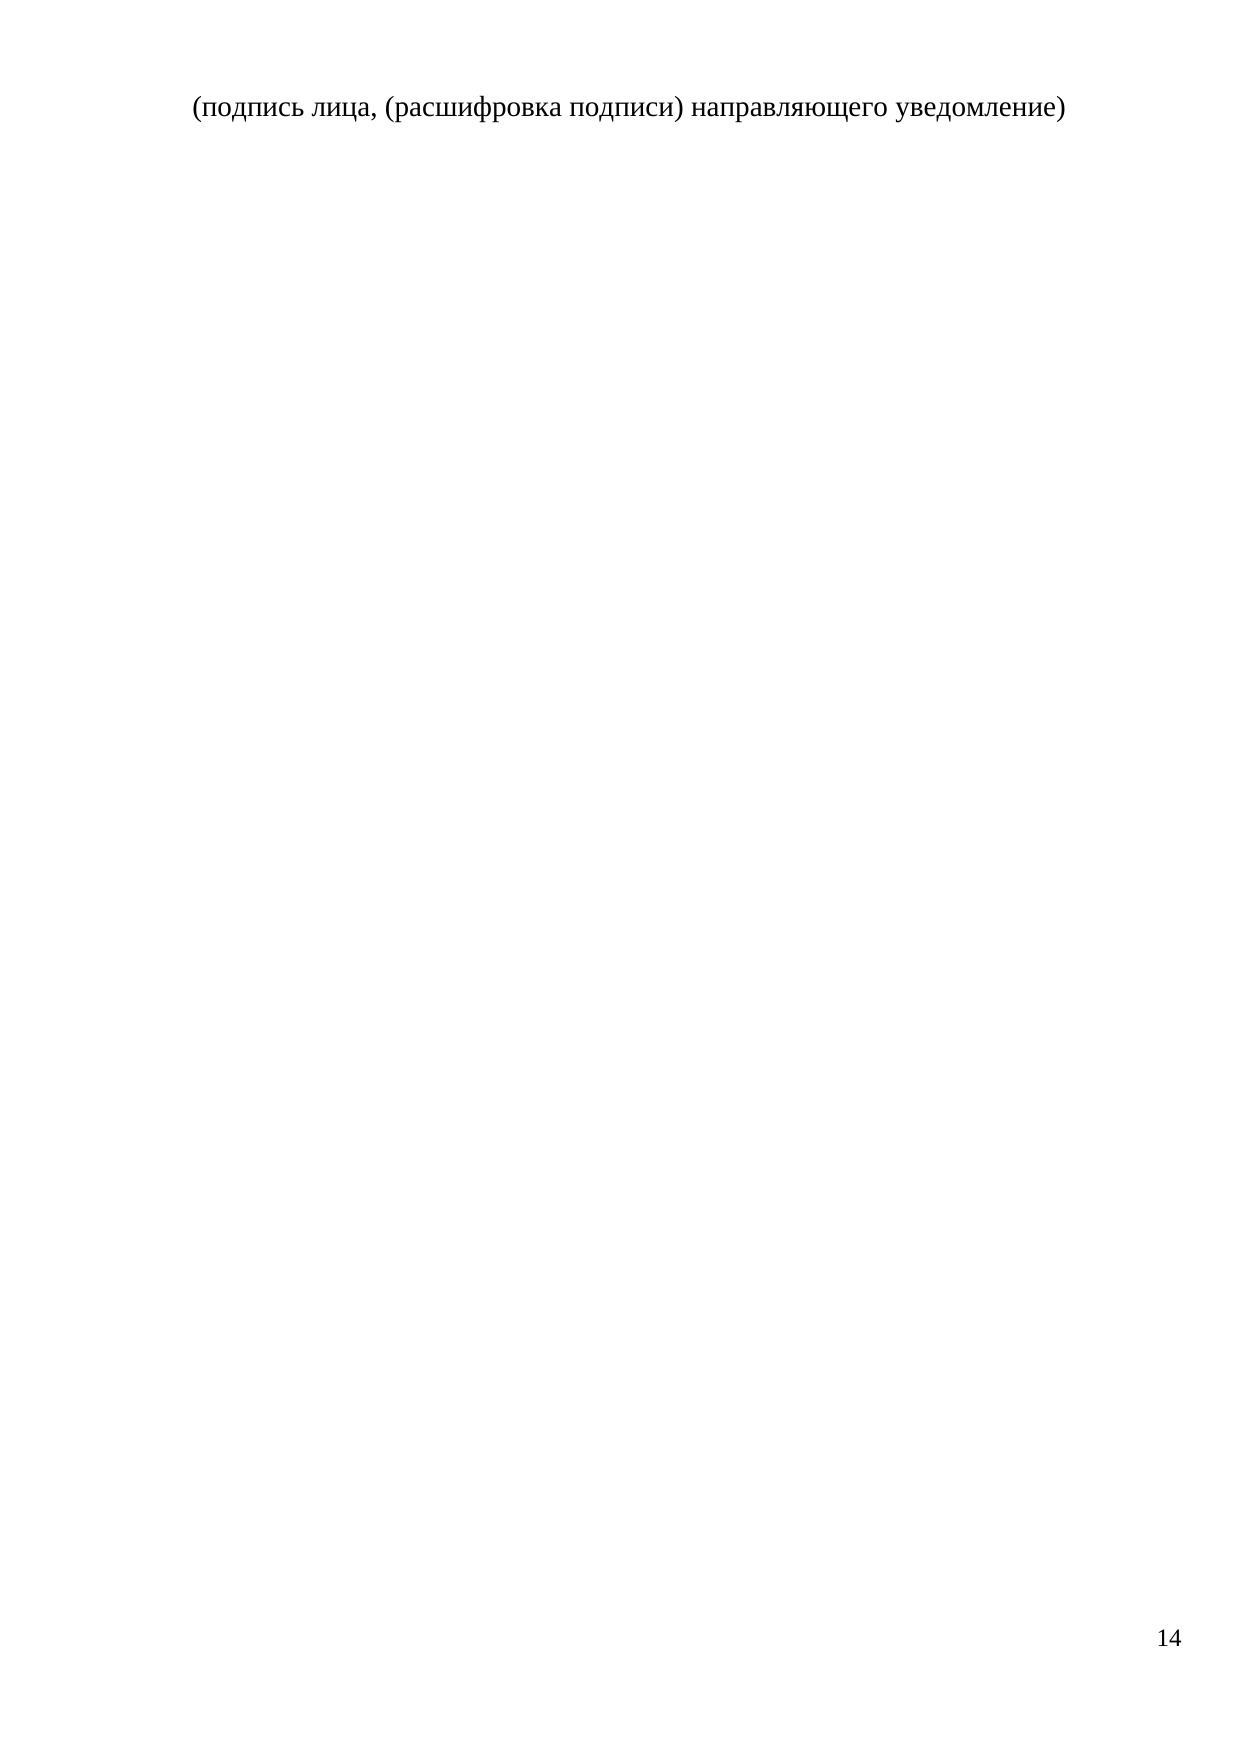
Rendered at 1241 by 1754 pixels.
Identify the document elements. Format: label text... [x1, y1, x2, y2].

text (подпись лица, (расшифровка подписи) направляющего уведомление) [118, 89, 1181, 122]
